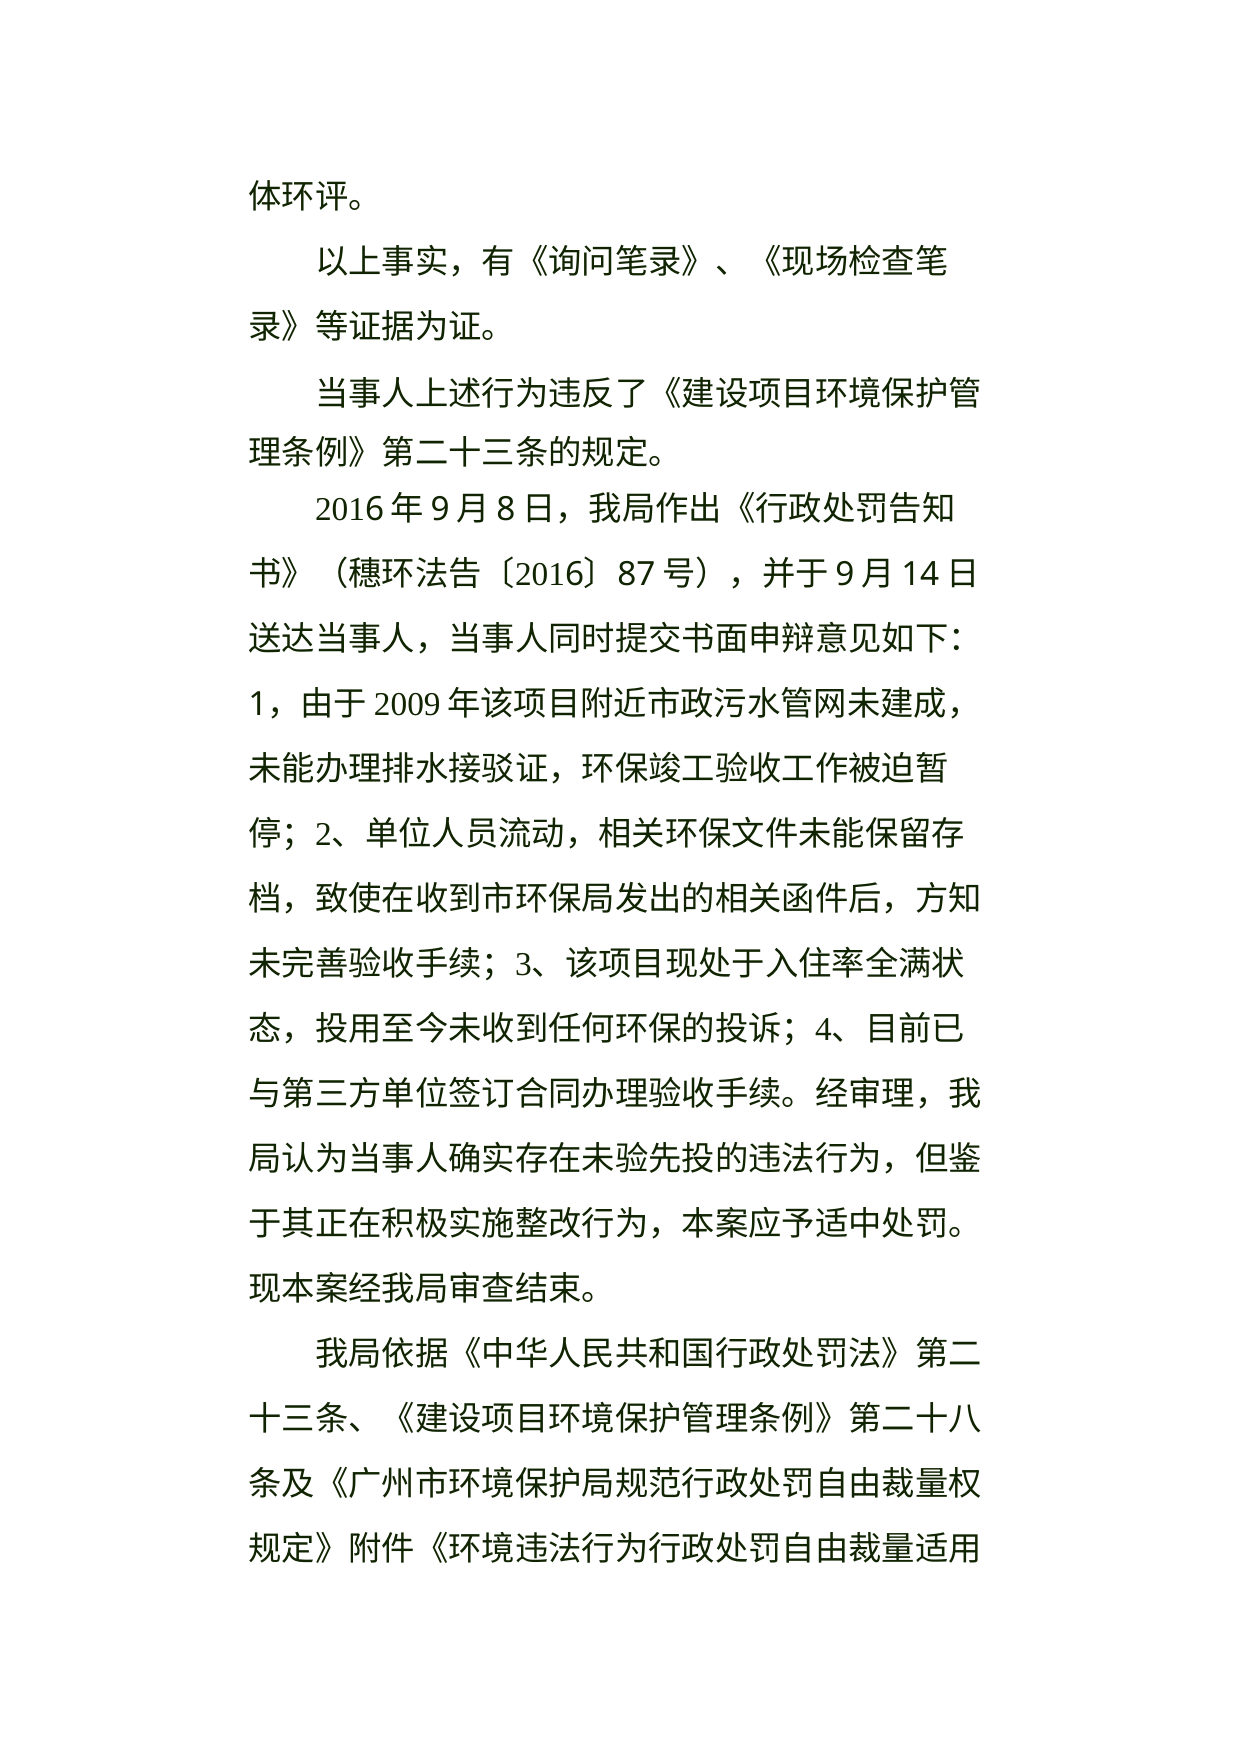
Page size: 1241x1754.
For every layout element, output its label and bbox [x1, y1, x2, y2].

table_cell [248, 162, 992, 1579]
